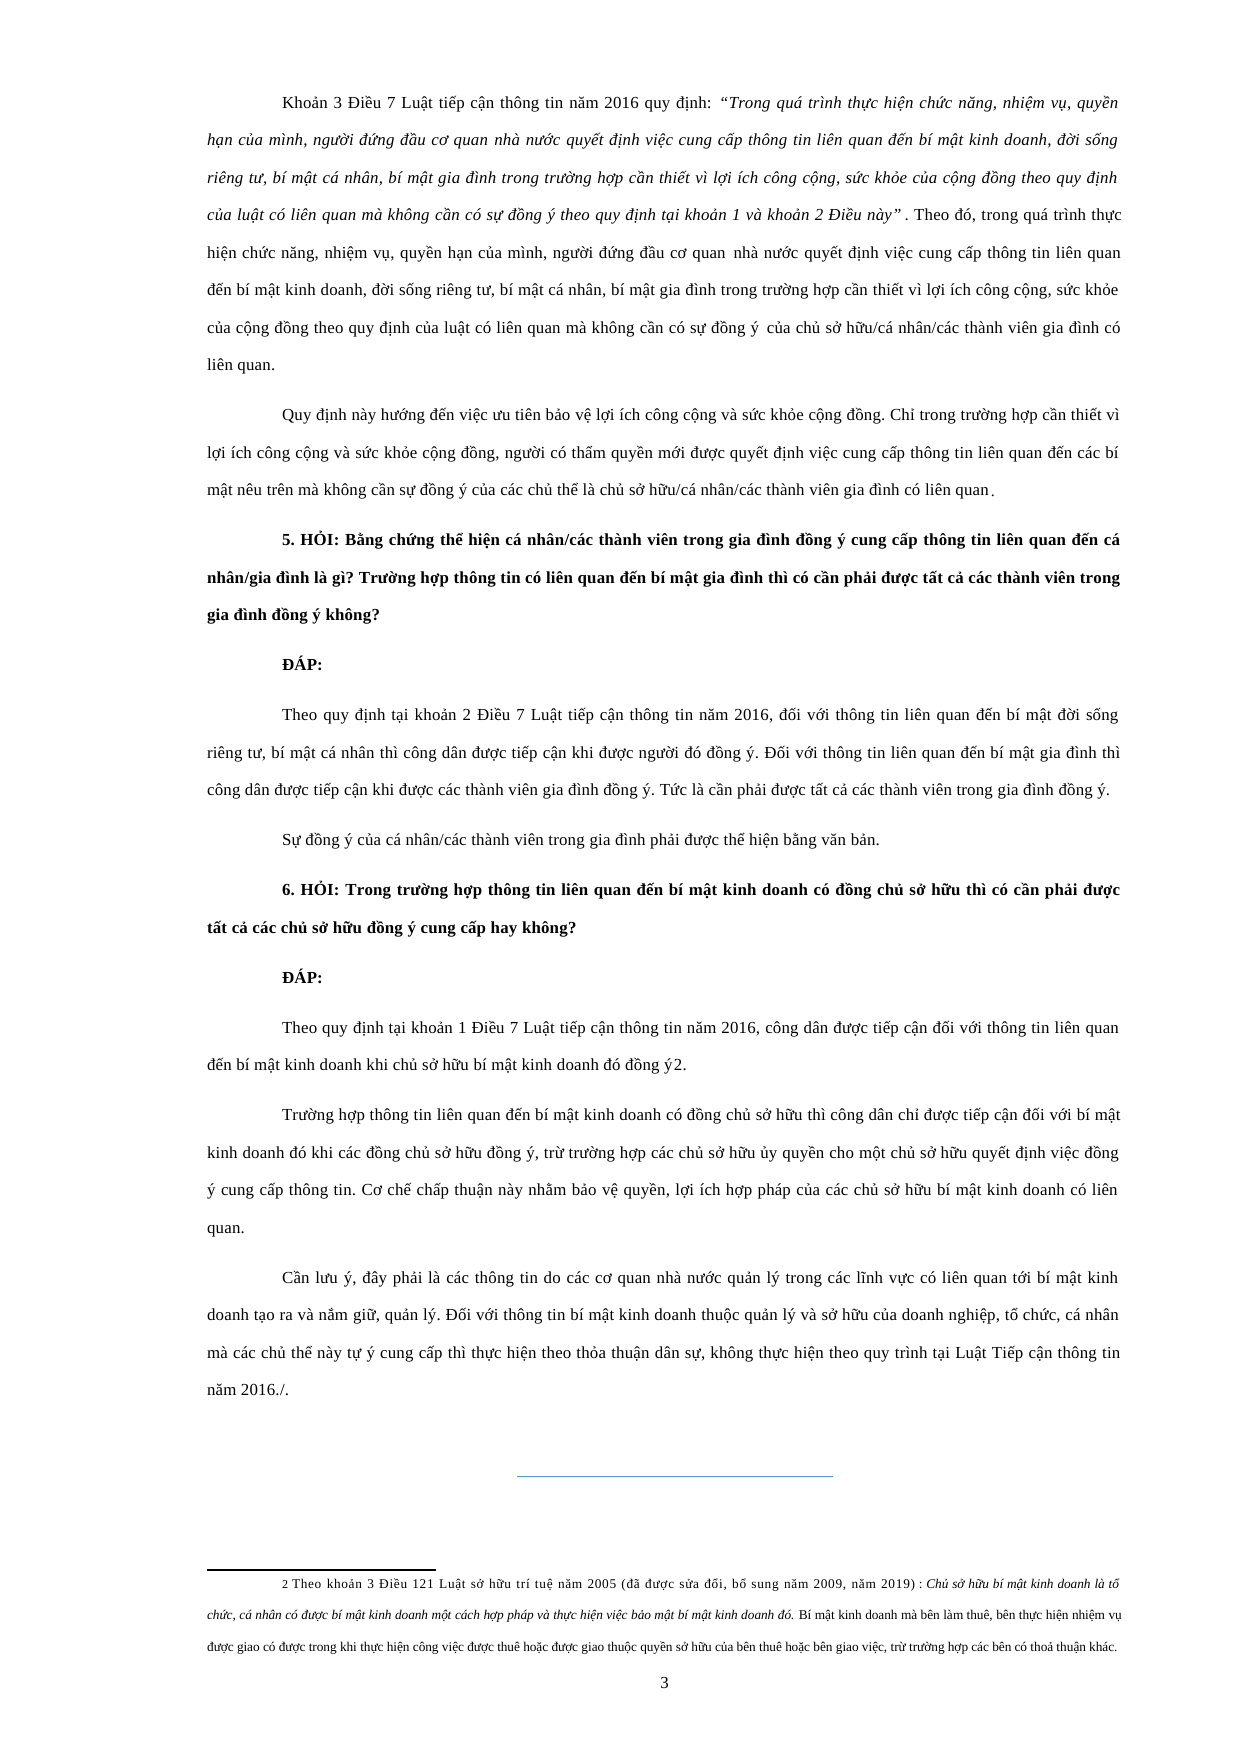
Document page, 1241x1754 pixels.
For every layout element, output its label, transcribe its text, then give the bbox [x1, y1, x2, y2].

text Cần lưu ý, đây phải là các thông tin do các cơ quan nhà nước quản lý trong các lĩnh vực có liên quan tới bí mật kinh doanh tạo ra và nắm giữ, quản lý. Đối với thông tin bí mật kinh doanh thuộc quản lý và sở hữu của doanh nghiệp, tổ chức, cá nhân mà các chủ thể này tự ý cung cấp thì thực hiện theo thỏa thuận dân sự, không thực hiện theo quy trình tại Luật Tiếp cận thông tin năm 2016./. [207, 1264, 1122, 1414]
text ĐÁP: [207, 964, 1122, 1001]
text Khoản 3 Điều 7 Luật tiếp cận thông tin năm 2016 quy định: “Trong quá trình thực hiện chức năng, nhiệm vụ, quyền hạn của mình, người đứng đầu cơ quan nhà nước quyết định việc cung cấp thông tin liên quan đến bí mật kinh doanh, đời sống riêng tư, bí mật cá nhân, bí mật gia đình trong trường hợp cần thiết vì lợi ích công cộng, sức khỏe của cộng đồng theo quy định của luật có liên quan mà không cần có sự đồng ý theo quy định tại khoản 1 và khoản 2 Điều này”. Theo đó, trong quá trình thực hiện chức năng, nhiệm vụ, quyền hạn của mình, người đứng đầu cơ quan nhà nước quyết định việc cung cấp thông tin liên quan đến bí mật kinh doanh, đời sống riêng tư, bí mật cá nhân, bí mật gia đình trong trường hợp cần thiết vì lợi ích công cộng, sức khỏe của cộng đồng theo quy định của luật có liên quan mà không cần có sự đồng ý của chủ sở hữu/cá nhân/các thành viên gia đình có liên quan. [207, 89, 1122, 389]
text Quy định này hướng đến việc ưu tiên bảo vệ lợi ích công cộng và sức khỏe cộng đồng. Chỉ trong trường hợp cần thiết vì lợi ích công cộng và sức khỏe cộng đồng, người có thẩm quyền mới được quyết định việc cung cấp thông tin liên quan đến các bí mật nêu trên mà không cần sự đồng ý của các chủ thể là chủ sở hữu/cá nhân/các thành viên gia đình có liên quan. [207, 401, 1122, 514]
text ĐÁP: [207, 651, 1122, 689]
text Trường hợp thông tin liên quan đến bí mật kinh doanh có đồng chủ sở hữu thì công dân chỉ được tiếp cận đối với bí mật kinh doanh đó khi các đồng chủ sở hữu đồng ý, trừ trường hợp các chủ sở hữu ủy quyền cho một chủ sở hữu quyết định việc đồng ý cung cấp thông tin. Cơ chế chấp thuận này nhằm bảo vệ quyền, lợi ích hợp pháp của các chủ sở hữu bí mật kinh doanh có liên quan. [207, 1101, 1122, 1251]
text Theo quy định tại khoản 2 Điều 7 Luật tiếp cận thông tin năm 2016, đối với thông tin liên quan đến bí mật đời sống riêng tư, bí mật cá nhân thì công dân được tiếp cận khi được người đó đồng ý. Đối với thông tin liên quan đến bí mật gia đình thì công dân được tiếp cận khi được các thành viên gia đình đồng ý. Tức là cần phải được tất cả các thành viên trong gia đình đồng ý. [207, 701, 1122, 814]
text Sự đồng ý của cá nhân/các thành viên trong gia đình phải được thể hiện bằng văn bản. [207, 826, 1122, 864]
text 5. HỎI: Bằng chứng thể hiện cá nhân/các thành viên trong gia đình đồng ý cung cấp thông tin liên quan đến cá nhân/gia đình là gì? Trường hợp thông tin có liên quan đến bí mật gia đình thì có cần phải được tất cả các thành viên trong gia đình đồng ý không? [207, 526, 1122, 639]
text Theo quy định tại khoản 1 Điều 7 Luật tiếp cận thông tin năm 2016, công dân được tiếp cận đối với thông tin liên quan đến bí mật kinh doanh khi chủ sở hữu bí mật kinh doanh đó đồng ý. [207, 1014, 1122, 1089]
text 6. HỎI: Trong trường hợp thông tin liên quan đến bí mật kinh doanh có đồng chủ sở hữu thì có cần phải được tất cả các chủ sở hữu đồng ý cung cấp hay không? [207, 876, 1122, 951]
